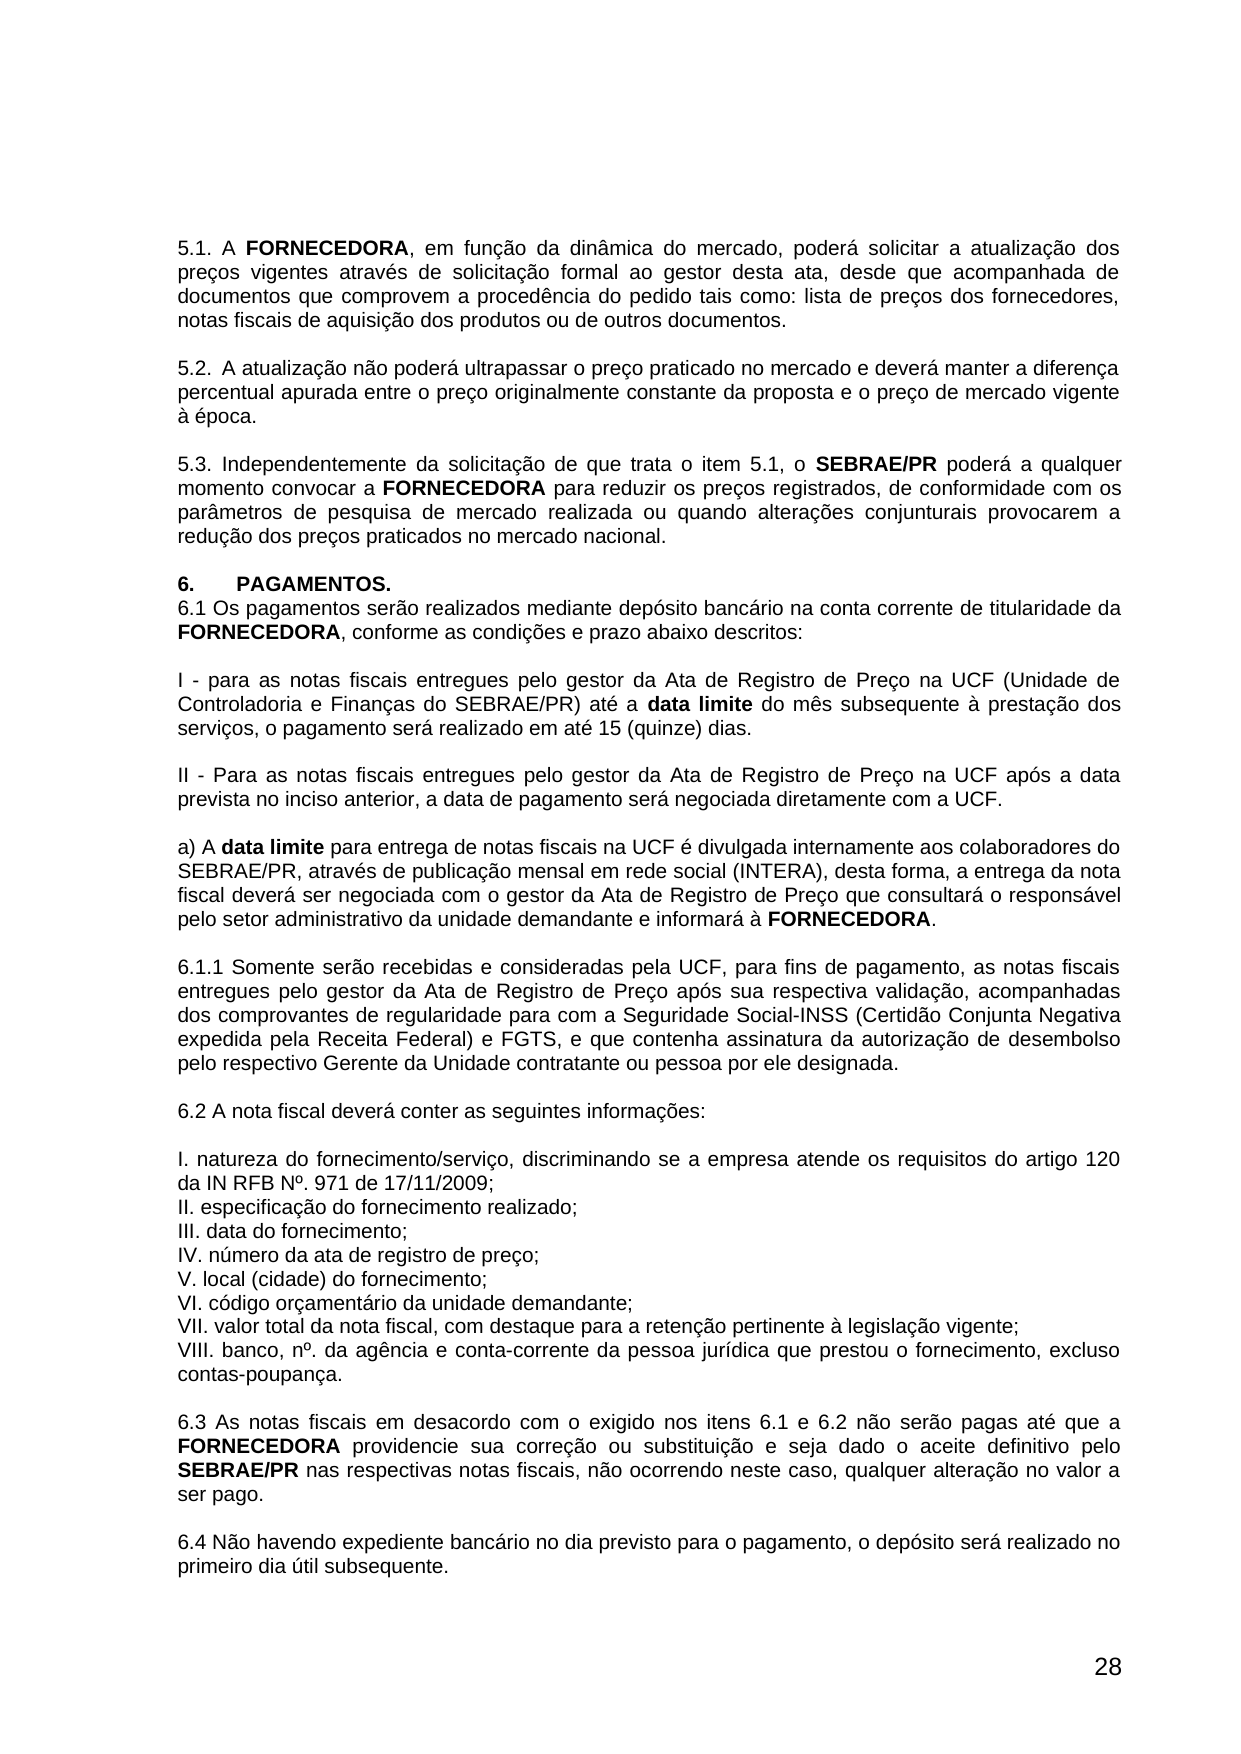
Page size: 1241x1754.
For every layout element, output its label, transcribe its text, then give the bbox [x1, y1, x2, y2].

list V. local (cidade) do fornecimento; [177, 1266, 1122, 1290]
list III. data do fornecimento; [177, 1218, 1122, 1242]
list VIII. banco, nº. da agência e conta-corrente da pessoa jurídica que prestou o fornecimento, excluso contas-poupança. [177, 1338, 1122, 1386]
list PAGAMENTOS. [177, 572, 1122, 596]
list VII. valor total da nota fiscal, com destaque para a retenção pertinente à legislação vigente; [177, 1314, 1122, 1338]
list 6.4 Não havendo expediente bancário no dia previsto para o pagamento, o depósito será realizado no primeiro dia útil subsequente. [177, 1530, 1122, 1578]
list A atualização não poderá ultrapassar o preço praticado no mercado e deverá manter a diferença percentual apurada entre o preço originalmente constante da proposta e o preço de mercado vigente à época. [177, 356, 1121, 428]
list II - Para as notas fiscais entregues pelo gestor da Ata de Registro de Preço na UCF após a data prevista no inciso anterior, a data de pagamento será negociada diretamente com a UCF. [177, 763, 1122, 811]
list VI. código orçamentário da unidade demandante; [177, 1290, 1122, 1314]
list II. especificação do fornecimento realizado; [177, 1194, 1122, 1218]
list Independentemente da solicitação de que trata o item 5.1, o SEBRAE/PR poderá a qualquer momento convocar a FORNECEDORA para reduzir os preços registrados, de conformidade com os parâmetros de pesquisa de mercado realizada ou quando alterações conjunturais provocarem a redução dos preços praticados no mercado nacional. [177, 452, 1122, 548]
list a) A data limite para entrega de notas fiscais na UCF é divulgada internamente aos colaboradores do SEBRAE/PR, através de publicação mensal em rede social (INTERA), desta forma, a entrega da nota fiscal deverá ser negociada com o gestor da Ata de Registro de Preço que consultará o responsável pelo setor administrativo da unidade demandante e informará à FORNECEDORA. [177, 835, 1122, 931]
list 6.1.1 Somente serão recebidas e consideradas pela UCF, para fins de pagamento, as notas fiscais entregues pelo gestor da Ata de Registro de Preço após sua respectiva validação, acompanhadas dos comprovantes de regularidade para com a Seguridade Social-INSS (Certidão Conjunta Negativa expedida pela Receita Federal) e FGTS, e que contenha assinatura da autorização de desembolso pelo respectivo Gerente da Unidade contratante ou pessoa por ele designada. [177, 955, 1122, 1075]
list IV. número da ata de registro de preço; [177, 1242, 1122, 1266]
list 6.2 A nota fiscal deverá conter as seguintes informações: [177, 1099, 1122, 1123]
list I - para as notas fiscais entregues pelo gestor da Ata de Registro de Preço na UCF (Unidade de Controladoria e Finanças do SEBRAE/PR) até a data limite do mês subsequente à prestação dos serviços, o pagamento será realizado em até 15 (quinze) dias. [177, 667, 1122, 739]
list A FORNECEDORA, em função da dinâmica do mercado, poderá solicitar a atualização dos preços vigentes através de solicitação formal ao gestor desta ata, desde que acompanhada de documentos que comprovem a procedência do pedido tais como: lista de preços dos fornecedores, notas fiscais de aquisição dos produtos ou de outros documentos. [177, 236, 1121, 332]
list 6.3 As notas fiscais em desacordo com o exigido nos itens 6.1 e 6.2 não serão pagas até que a FORNECEDORA providencie sua correção ou substituição e seja dado o aceite definitivo pelo SEBRAE/PR nas respectivas notas fiscais, não ocorrendo neste caso, qualquer alteração no valor a ser pago. [177, 1410, 1122, 1506]
list I. natureza do fornecimento/serviço, discriminando se a empresa atende os requisitos do artigo 120 da IN RFB Nº. 971 de 17/11/2009; [177, 1147, 1122, 1194]
list 6.1 Os pagamentos serão realizados mediante depósito bancário na conta corrente de titularidade da FORNECEDORA, conforme as condições e prazo abaixo descritos: [177, 596, 1122, 643]
